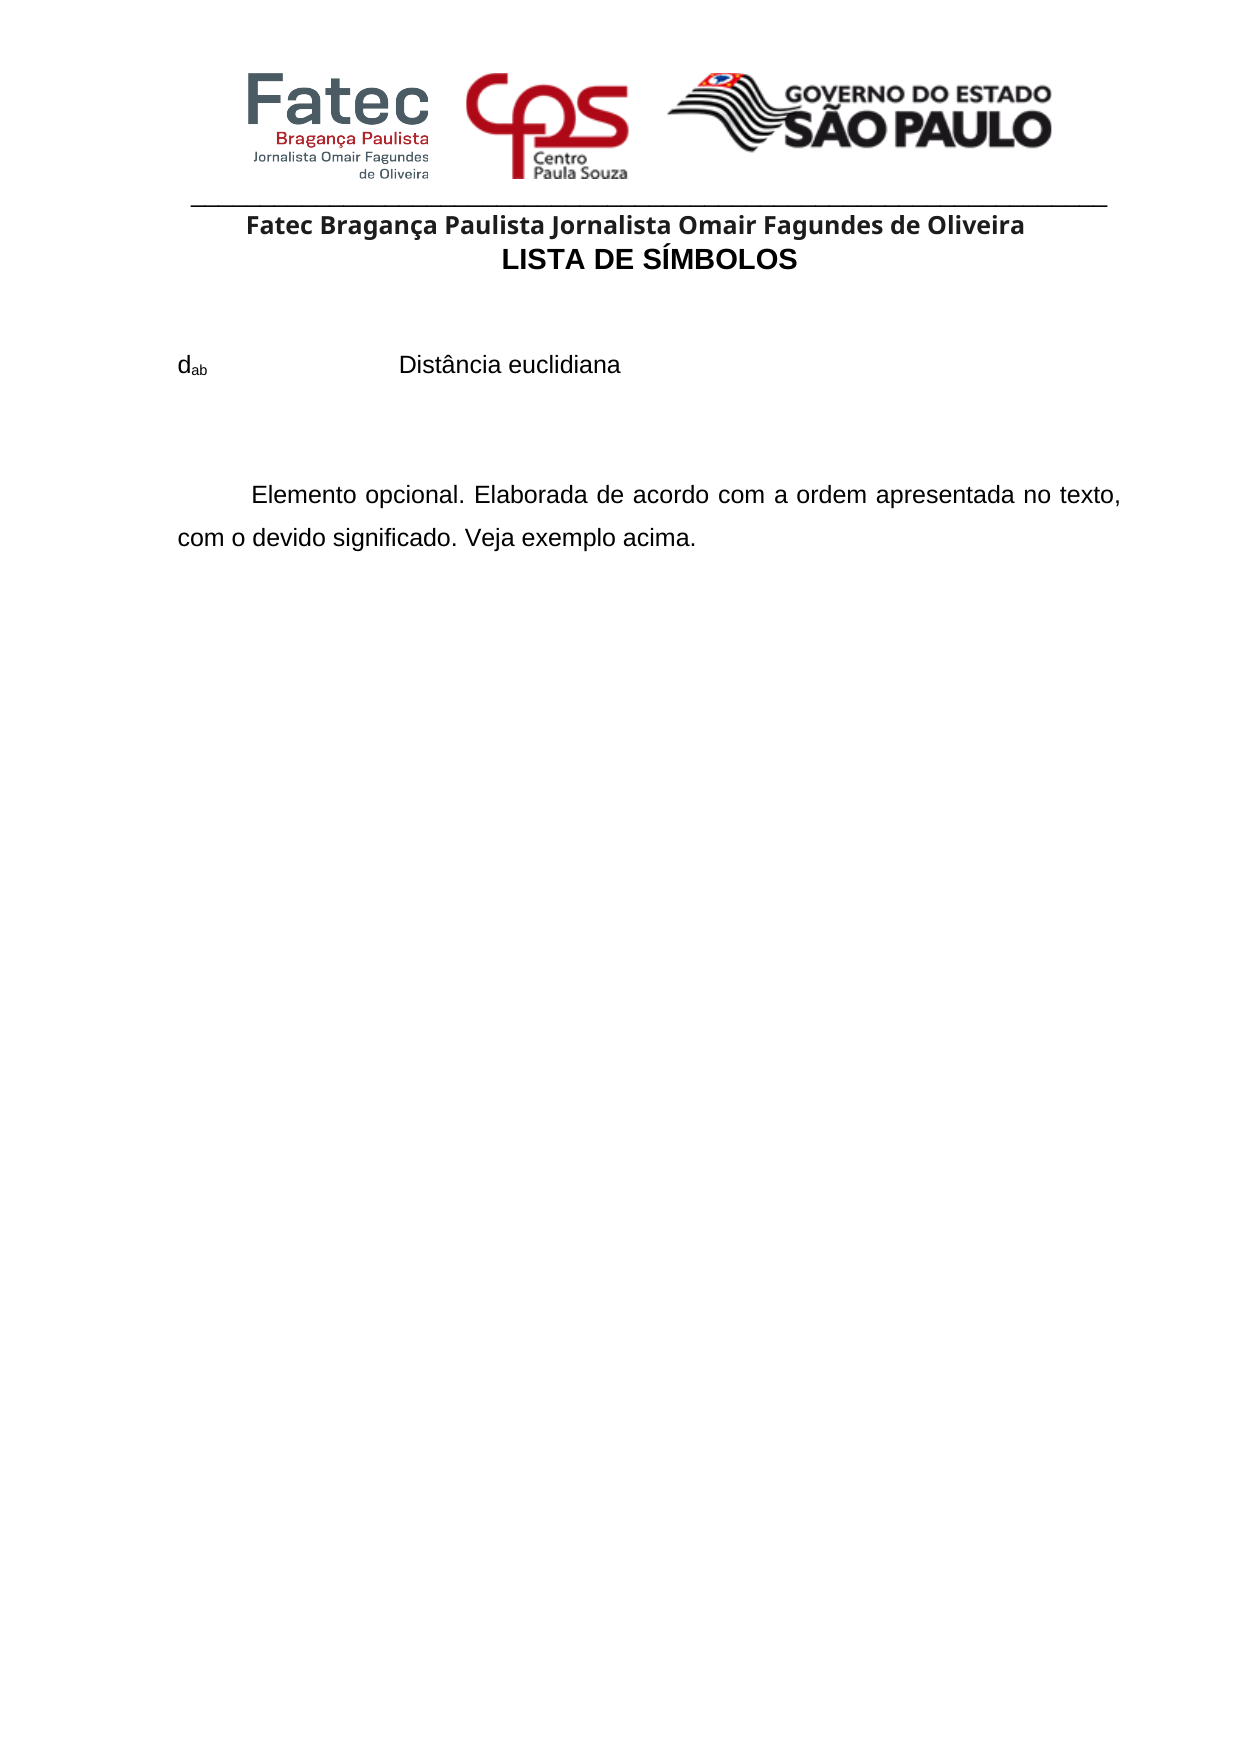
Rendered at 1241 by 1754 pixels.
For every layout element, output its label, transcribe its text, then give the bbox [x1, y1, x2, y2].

picture [466, 73, 1052, 179]
text Elemento opcional. Elaborada de acordo com a ordem apresentada no texto, com o devido significado. Veja exemplo acima. [177, 479, 1122, 551]
text dab Distância euclidiana [177, 350, 1122, 379]
picture [248, 73, 428, 179]
text Lista de Símbolos [177, 242, 1122, 275]
